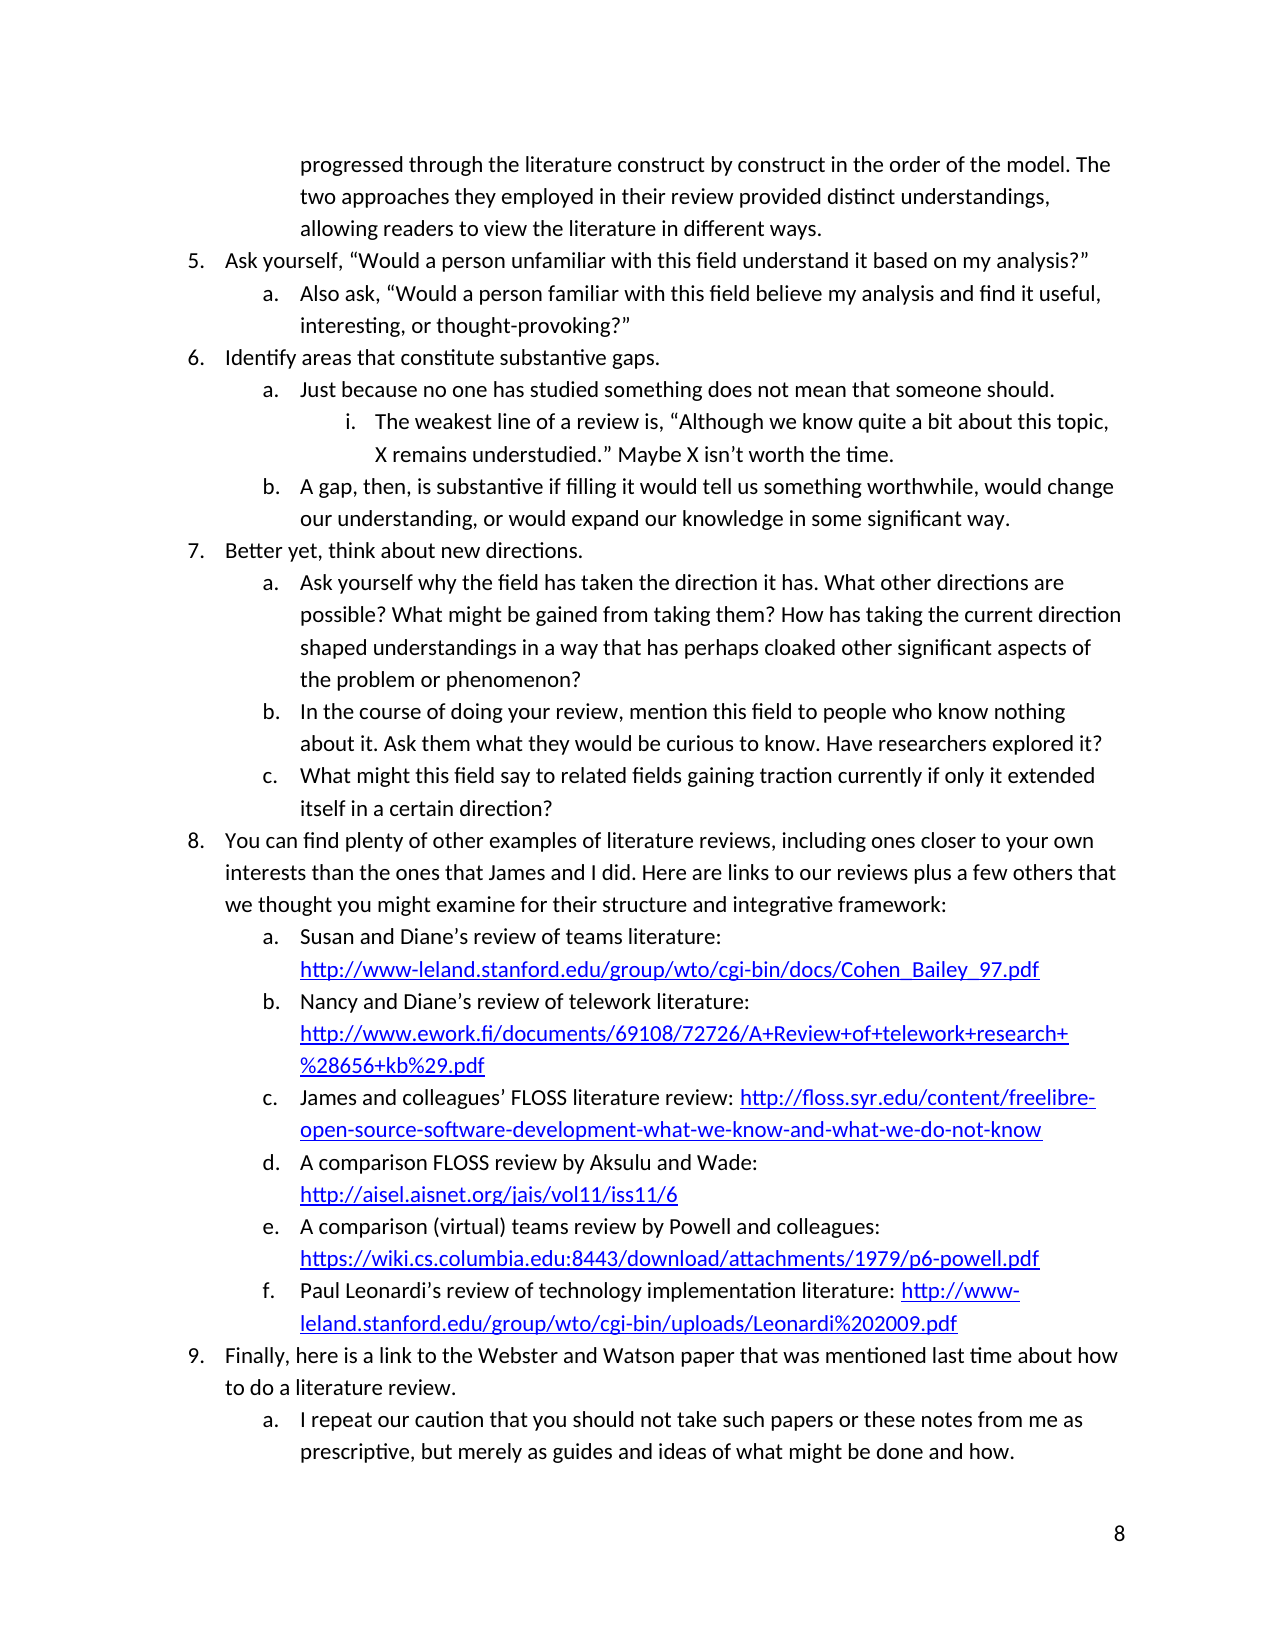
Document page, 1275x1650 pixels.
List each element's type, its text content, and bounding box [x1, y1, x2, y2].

list Ask yourself, “Would a person unfamiliar with this field understand it based on my analysis?” [187, 247, 1125, 274]
list In the course of doing your review, mention this field to people who know nothing about it. Ask them what they would be curious to know. Have researchers explored it? [262, 697, 1125, 757]
list The weakest line of a review is, “Although we know quite a bit about this topic, X remains understudied.” Maybe X isn’t worth the time. [356, 407, 1125, 468]
list Identify areas that constitute substantive gaps. [187, 343, 1125, 371]
list Also ask, “Would a person familiar with this field believe my analysis and find it useful, interesting, or thought-provoking?” [262, 279, 1125, 339]
list A comparison FLOSS review by Aksulu and Wade: http://aisel.aisnet.org/jais/vol11/iss11/6 [262, 1148, 1125, 1208]
list I repeat our caution that you should not take such papers or these notes from me as prescriptive, but merely as guides and ideas of what might be done and how. [262, 1405, 1125, 1466]
list A comparison (virtual) teams review by Powell and colleagues: https://wiki.cs.columbia.edu:8443/download/attachments/1979/p6-powell.pdf [262, 1212, 1125, 1272]
list Nancy and Diane’s review of telework literature: http://www.ework.fi/documents/69108/72726/A+Review+of+telework+research+%28656+kb%29.pdf [262, 987, 1125, 1079]
list A gap, then, is substantive if filling it would tell us something worthwhile, would change our understanding, or would expand our knowledge in some significant way. [262, 472, 1125, 532]
list Finally, here is a link to the Webster and Watson paper that was mentioned last time about how to do a literature review. [187, 1341, 1125, 1401]
list Susan and Diane’s review of teams literature: http://www-leland.stanford.edu/group/wto/cgi-bin/docs/Cohen_Bailey_97.pdf [262, 922, 1125, 983]
list What might this field say to related fields gaining traction currently if only it extended itself in a certain direction? [262, 762, 1125, 822]
list James and colleagues’ FLOSS literature review: http://floss.syr.edu/content/freelibre-open-source-software-development-what-we-know-and-what-we-do-not-know [262, 1083, 1125, 1144]
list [262, 150, 1125, 242]
list Just because no one has studied something does not mean that someone should. [262, 375, 1125, 403]
list Paul Leonardi’s review of technology implementation literature: http://www-leland.stanford.edu/group/wto/cgi-bin/uploads/Leonardi%202009.pdf [262, 1277, 1125, 1337]
list You can find plenty of other examples of literature reviews, including ones closer to your own interests than the ones that James and I did. Here are links to our reviews plus a few others that we thought you might examine for their structure and integrative framework: [187, 826, 1125, 918]
list Better yet, think about new directions. [187, 536, 1125, 564]
list Ask yourself why the field has taken the direction it has. What other directions are possible? What might be gained from taking them? How has taking the current direction shaped understandings in a way that has perhaps cloaked other significant aspects of the problem or phenomenon? [262, 568, 1125, 693]
